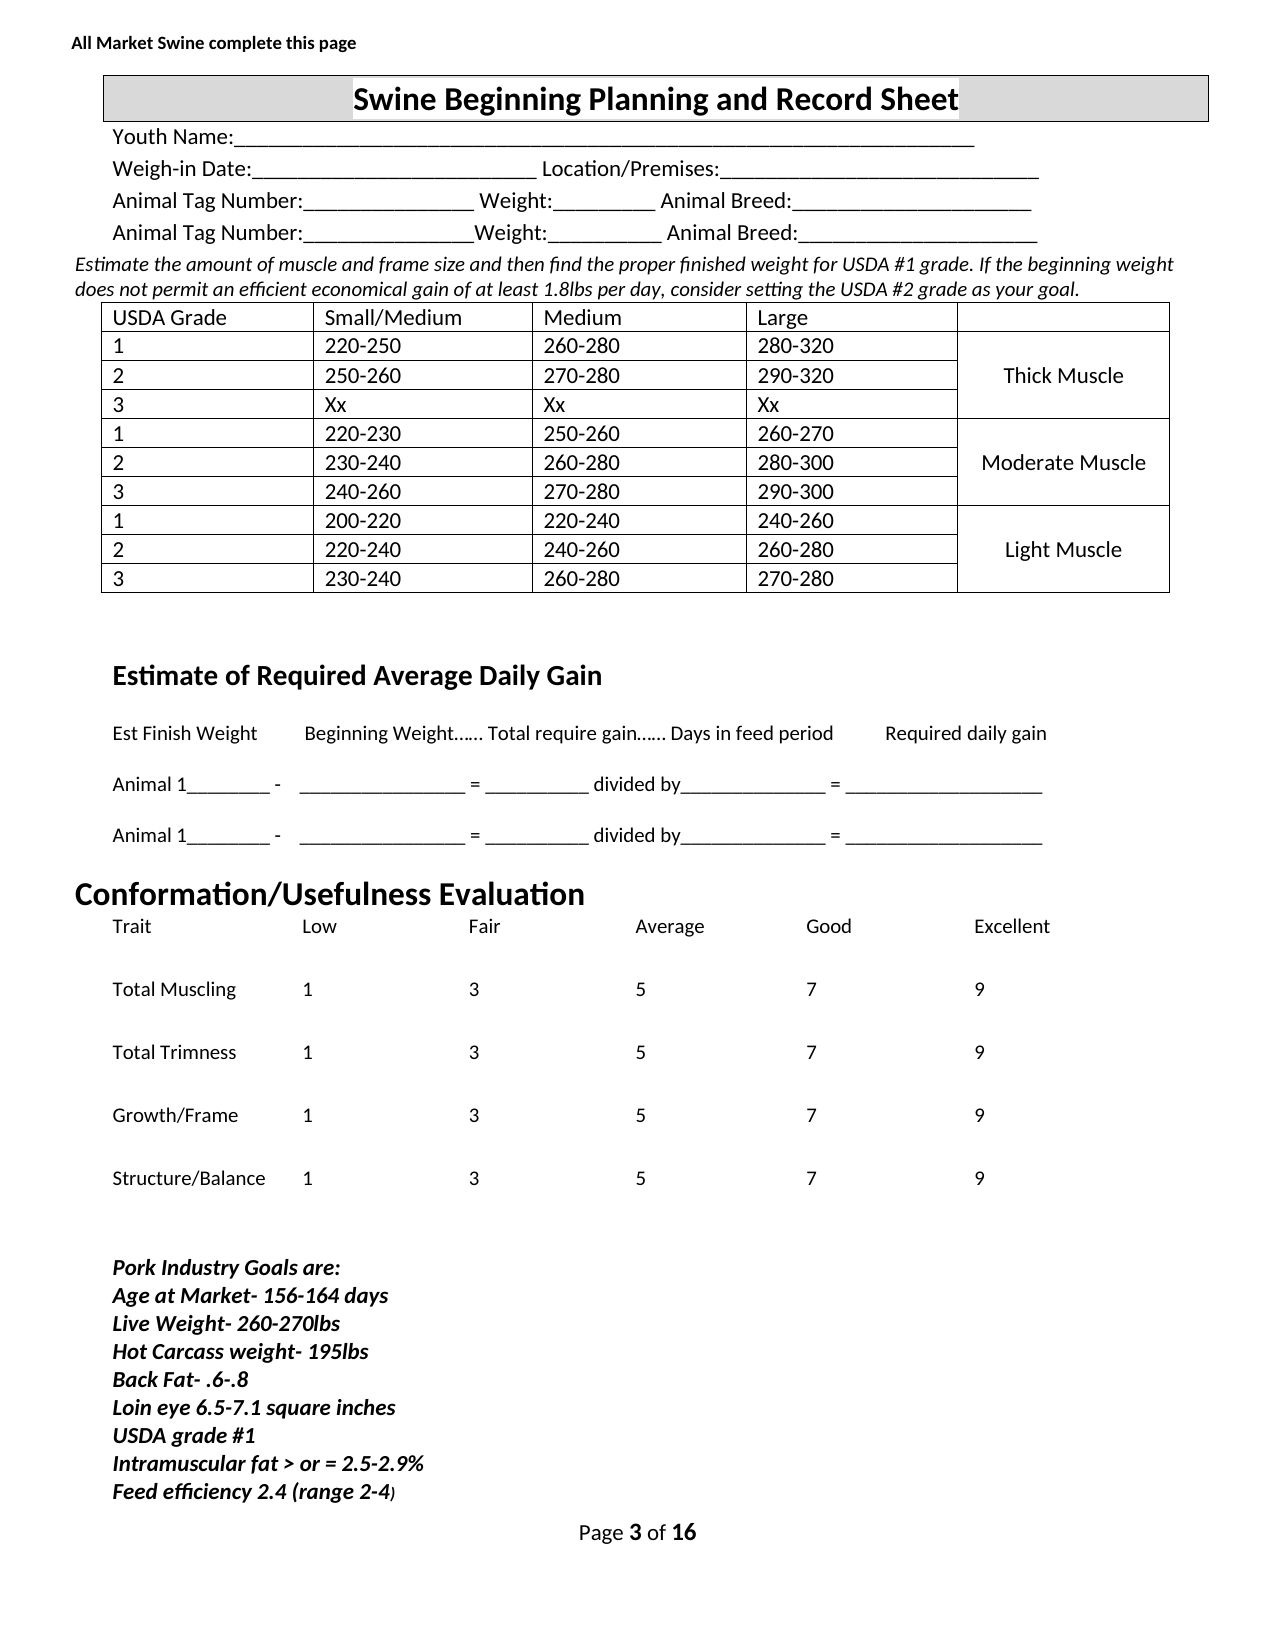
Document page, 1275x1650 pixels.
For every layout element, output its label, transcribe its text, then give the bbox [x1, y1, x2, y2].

text Swine Beginning Planning and Record Sheet [104, 76, 1208, 121]
table_cell Total Muscling [101, 977, 291, 1039]
table_header Average [624, 914, 795, 977]
table_cell 220-230 [314, 419, 532, 447]
table_cell 1 [291, 1165, 457, 1228]
table_cell 270-280 [533, 361, 746, 389]
text Back Fat- .6-.8 [112, 1365, 1200, 1393]
table_header Trait [101, 914, 291, 977]
table_header Fair [458, 914, 624, 977]
table_cell 240-260 [533, 535, 746, 563]
table_cell 3 [458, 977, 624, 1039]
table_cell 280-300 [747, 448, 957, 476]
table_cell 3 [458, 1165, 624, 1228]
table_cell Thick Muscle [958, 332, 1169, 418]
table_cell 240-260 [747, 506, 957, 534]
table_cell 220-240 [533, 506, 746, 534]
table_cell 230-240 [314, 564, 532, 592]
table_cell 7 [795, 1102, 963, 1165]
table_cell 270-280 [747, 564, 957, 592]
table_cell 9 [963, 977, 1134, 1039]
text USDA grade #1 [112, 1421, 1200, 1449]
table_cell 1 [291, 1102, 457, 1165]
table_cell Growth/Frame [101, 1102, 291, 1165]
text Conformation/Usefulness Evaluation [75, 873, 1200, 914]
table_cell Xx [747, 390, 957, 418]
text Animal 1________ - ________________ = __________ divided by______________ = ___________________ [112, 822, 1200, 848]
table_cell 7 [795, 1039, 963, 1102]
table_cell 260-280 [533, 448, 746, 476]
text Animal Tag Number:_______________ Weight:_________ Animal Breed:_____________________ [112, 186, 1200, 214]
table_cell 270-280 [533, 477, 746, 505]
table_header Low [291, 914, 457, 977]
table_header [958, 303, 1169, 331]
table_cell 290-300 [747, 477, 957, 505]
table_cell Xx [533, 390, 746, 418]
table_cell Moderate Muscle [958, 419, 1169, 505]
table_cell 5 [624, 1102, 795, 1165]
table_cell 5 [624, 977, 795, 1039]
table_cell 5 [624, 1039, 795, 1102]
table_cell 9 [963, 1102, 1134, 1165]
table_header USDA Grade [102, 303, 313, 331]
text Feed efficiency 2.4 (range 2-4) [112, 1477, 1200, 1505]
table_cell 3 [458, 1102, 624, 1165]
text Estimate the amount of muscle and frame size and then find the proper finished weight for USDA #1 grade. If the beginning weight does not permit an efficient economical gain of at least 1.8lbs per day, consider setting the USDA #2 grade as your goal. [75, 251, 1200, 302]
table_cell Xx [314, 390, 532, 418]
text Weigh-in Date:_________________________ Location/Premises:____________________________ [112, 154, 1200, 182]
table_cell 3 [458, 1039, 624, 1102]
table_cell 260-280 [533, 332, 746, 360]
table_cell 230-240 [314, 448, 532, 476]
text Loin eye 6.5-7.1 square inches [112, 1393, 1200, 1421]
table_cell Total Trimness [101, 1039, 291, 1102]
table_cell Structure/Balance [101, 1165, 291, 1228]
text Intramuscular fat > or = 2.5-2.9% [112, 1449, 1200, 1477]
table_cell 1 [102, 506, 313, 534]
table_cell 3 [102, 564, 313, 592]
text Pork Industry Goals are: [112, 1253, 1200, 1281]
table_header Excellent [963, 914, 1134, 977]
table_header Small/Medium [314, 303, 532, 331]
table_cell 3 [102, 477, 313, 505]
table_cell 7 [795, 1165, 963, 1228]
table_cell 1 [291, 977, 457, 1039]
table_cell 1 [102, 419, 313, 447]
table_cell 260-280 [747, 535, 957, 563]
table_cell 1 [102, 332, 313, 360]
table_cell 250-260 [314, 361, 532, 389]
table_cell 290-320 [747, 361, 957, 389]
text Animal 1________ - ________________ = __________ divided by______________ = ___________________ [112, 771, 1200, 797]
text Age at Market- 156-164 days [112, 1281, 1200, 1309]
table_header Good [795, 914, 963, 977]
table_cell 200-220 [314, 506, 532, 534]
table_cell 220-250 [314, 332, 532, 360]
text Youth Name:_________________________________________________________________ [112, 122, 1200, 150]
text Estimate of Required Average Daily Gain [112, 657, 1200, 692]
table_cell 9 [963, 1039, 1134, 1102]
table_cell 5 [624, 1165, 795, 1228]
table_cell 260-280 [533, 564, 746, 592]
table_cell 2 [102, 535, 313, 563]
table_cell 7 [795, 977, 963, 1039]
table_cell 2 [102, 361, 313, 389]
table_header Medium [533, 303, 746, 331]
table_cell 240-260 [314, 477, 532, 505]
text Animal Tag Number:_______________Weight:__________ Animal Breed:_____________________ [112, 218, 1200, 247]
text Live Weight- 260-270lbs [112, 1309, 1200, 1337]
table_cell 220-240 [314, 535, 532, 563]
text Hot Carcass weight- 195lbs [112, 1337, 1200, 1365]
table_cell 250-260 [533, 419, 746, 447]
table_cell 280-320 [747, 332, 957, 360]
table_header Large [747, 303, 957, 331]
text Est Finish Weight Beginning Weight…… Total require gain…… Days in feed period Required daily gain [112, 721, 1200, 746]
table_cell 2 [102, 448, 313, 476]
table_cell 260-270 [747, 419, 957, 447]
table_cell 1 [291, 1039, 457, 1102]
table_cell 9 [963, 1165, 1134, 1228]
table_cell Light Muscle [958, 506, 1169, 592]
table_cell 3 [102, 390, 313, 418]
